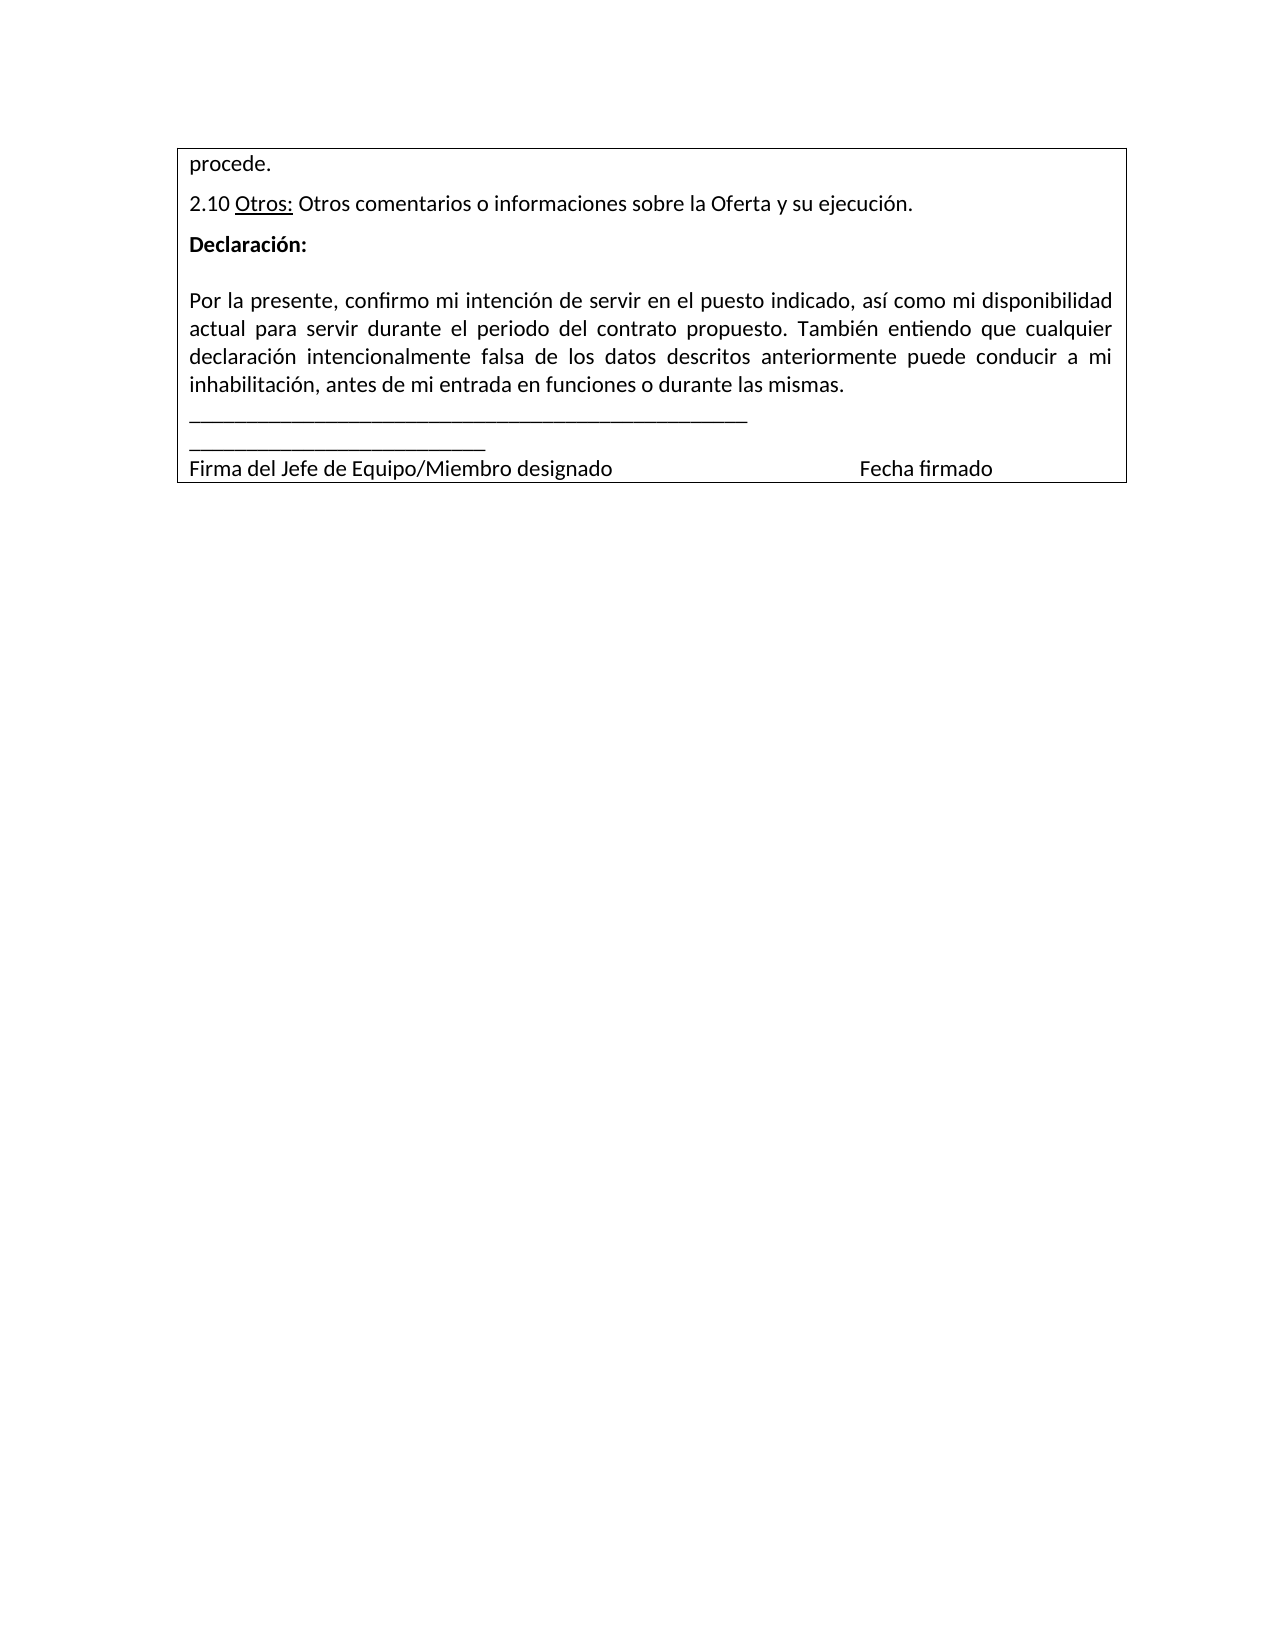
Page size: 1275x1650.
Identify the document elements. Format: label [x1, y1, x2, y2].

table_cell [178, 149, 1126, 482]
